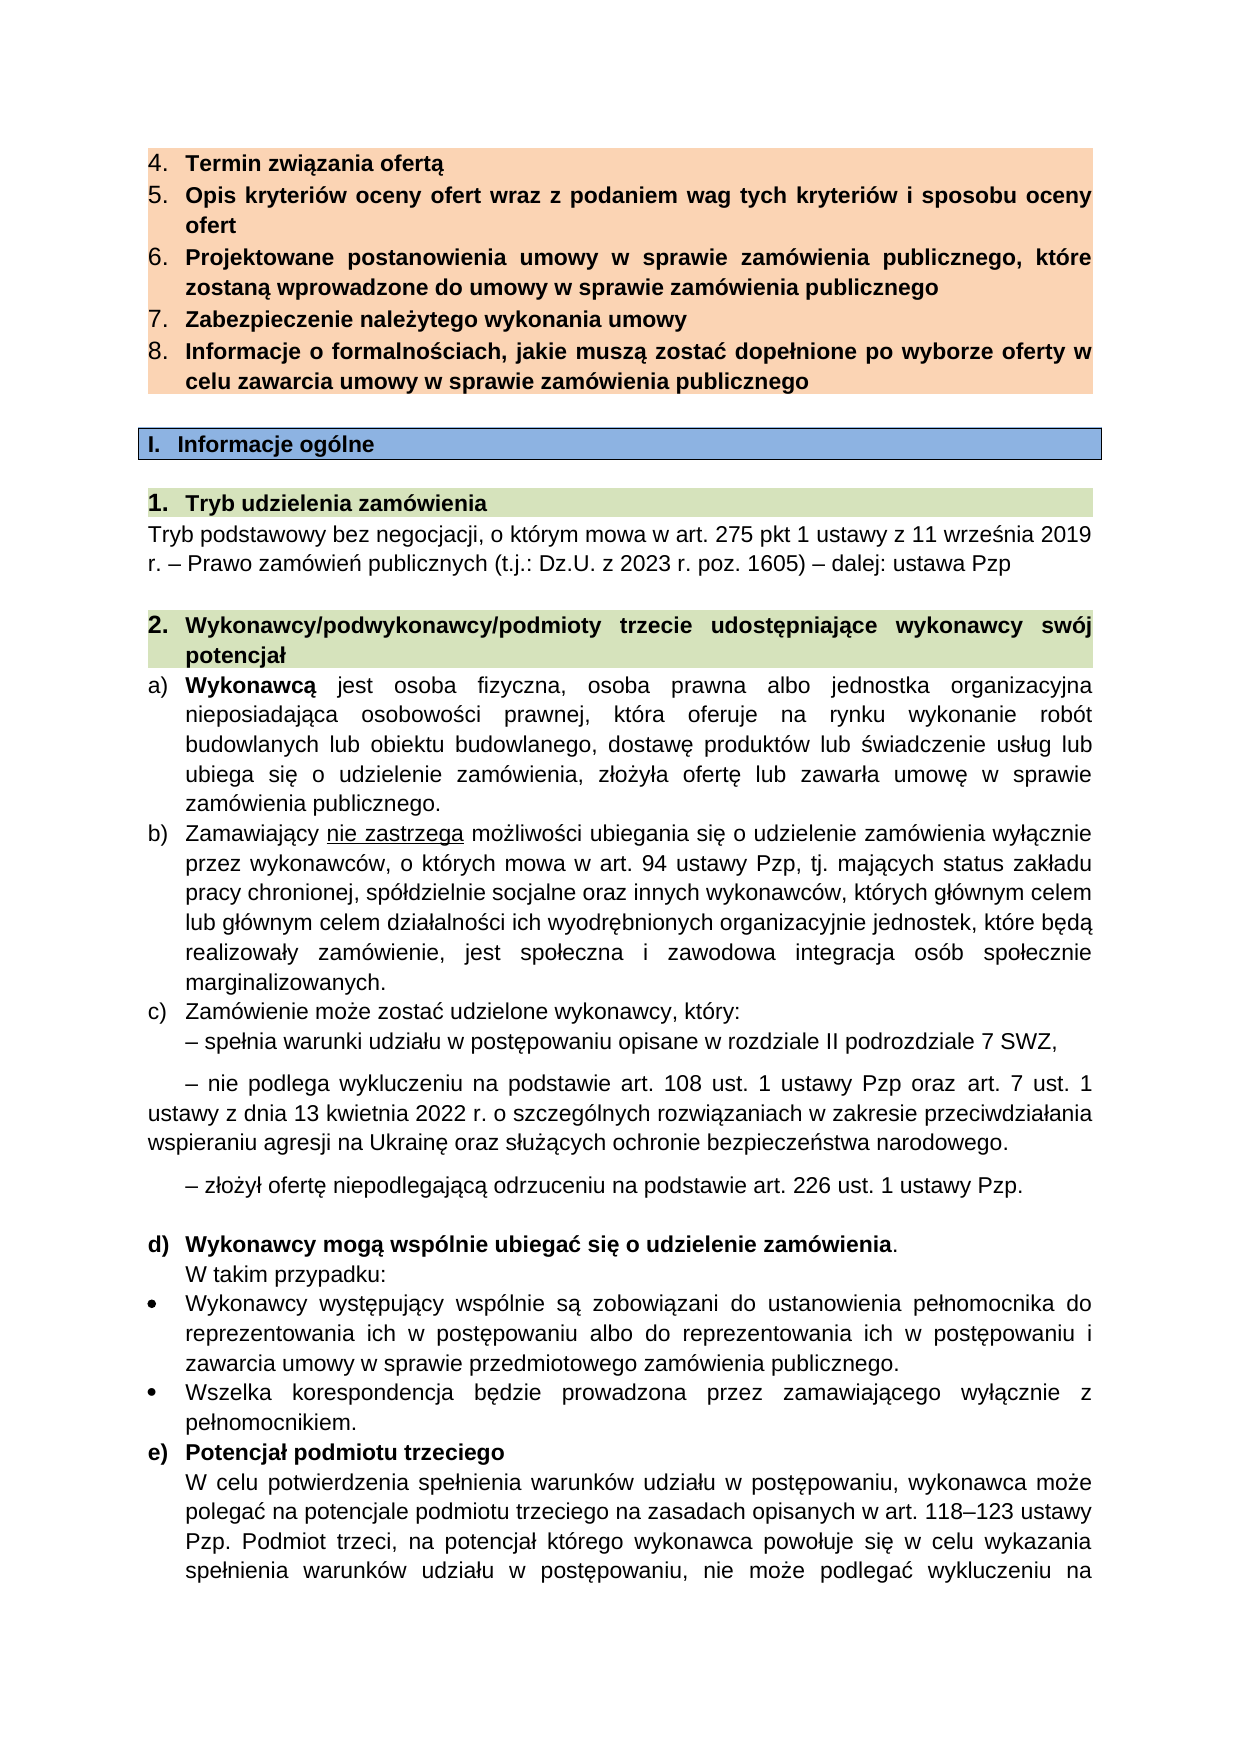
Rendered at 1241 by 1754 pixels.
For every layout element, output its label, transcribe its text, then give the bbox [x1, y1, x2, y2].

list Informacje o formalnościach, jakie muszą zostać dopełnione po wyborze oferty w celu zawarcia umowy w sprawie zamówienia publicznego [148, 336, 1093, 394]
list Opis kryteriów oceny ofert wraz z podaniem wag tych kryteriów i sposobu oceny ofert [148, 180, 1093, 238]
text W takim przypadku: [185, 1261, 1093, 1287]
list Wykonawcy/podwykonawcy/podmioty trzecie udostępniające wykonawcy swój potencjał [148, 610, 1093, 668]
list Termin związania ofertą [148, 148, 1093, 176]
list Zabezpieczenie należytego wykonania umowy [148, 303, 1093, 332]
text – spełnia warunki udziału w postępowaniu opisane w rozdziale II podrozdziale 7 SWZ, [185, 1028, 1093, 1054]
list Potencjał podmiotu trzeciego [148, 1439, 1093, 1465]
list Wykonawcy mogą wspólnie ubiegać się o udzielenie zamówienia. [148, 1231, 1093, 1257]
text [185, 1468, 1093, 1584]
list Zamawiający nie zastrzega możliwości ubiegania się o udzielenie zamówienia wyłącznie przez wykonawców, o których mowa w art. 94 ustawy Pzp, tj. mających status zakładu pracy chronionej, spółdzielnie socjalne oraz innych wykonawców, których głównym celem lub głównym celem działalności ich wyodrębnionych organizacyjnie jednostek, które będą realizowały zamówienie, jest społeczna i zawodowa integracja osób społecznie marginalizowanych. [148, 820, 1093, 995]
list Informacje ogólne [139, 429, 1101, 459]
text – złożył ofertę niepodlegającą odrzuceniu na podstawie art. 226 ust. 1 ustawy Pzp. [185, 1172, 1093, 1198]
text – nie podlega wykluczeniu na podstawie art. 108 ust. 1 ustawy Pzp oraz art. 7 ust. 1 ustawy z dnia 13 kwietnia 2022 r. o szczególnych rozwiązaniach w zakresie przeciwdziałania wspieraniu agresji na Ukrainę oraz służących ochronie bezpieczeństwa narodowego. [148, 1070, 1093, 1156]
list Wykonawcą jest osoba fizyczna, osoba prawna albo jednostka organizacyjna nieposiadająca osobowości prawnej, która oferuje na rynku wykonanie robót budowlanych lub obiektu budowlanego, dostawę produktów lub świadczenie usług lub ubiega się o udzielenie zamówienia, złożyła ofertę lub zawarła umowę w sprawie zamówienia publicznego. [148, 672, 1093, 817]
list Wszelka korespondencja będzie prowadzona przez zamawiającego wyłącznie z pełnomocnikiem. [148, 1379, 1093, 1435]
text Tryb podstawowy bez negocjacji, o którym mowa w art. 275 pkt 1 ustawy z 11 września 2019 r. – Prawo zamówień publicznych (t.j.: Dz.U. z 2023 r. poz. 1605) – dalej: ustawa Pzp [148, 521, 1093, 577]
list Wykonawcy występujący wspólnie są zobowiązani do ustanowienia pełnomocnika do reprezentowania ich w postępowaniu albo do reprezentowania ich w postępowaniu i zawarcia umowy w sprawie przedmiotowego zamówienia publicznego. [148, 1290, 1093, 1376]
list Zamówienie może zostać udzielone wykonawcy, który: [148, 998, 1093, 1024]
list Projektowane postanowienia umowy w sprawie zamówienia publicznego, które zostaną wprowadzone do umowy w sprawie zamówienia publicznego [148, 242, 1093, 300]
list Tryb udzielenia zamówienia [148, 488, 1093, 517]
